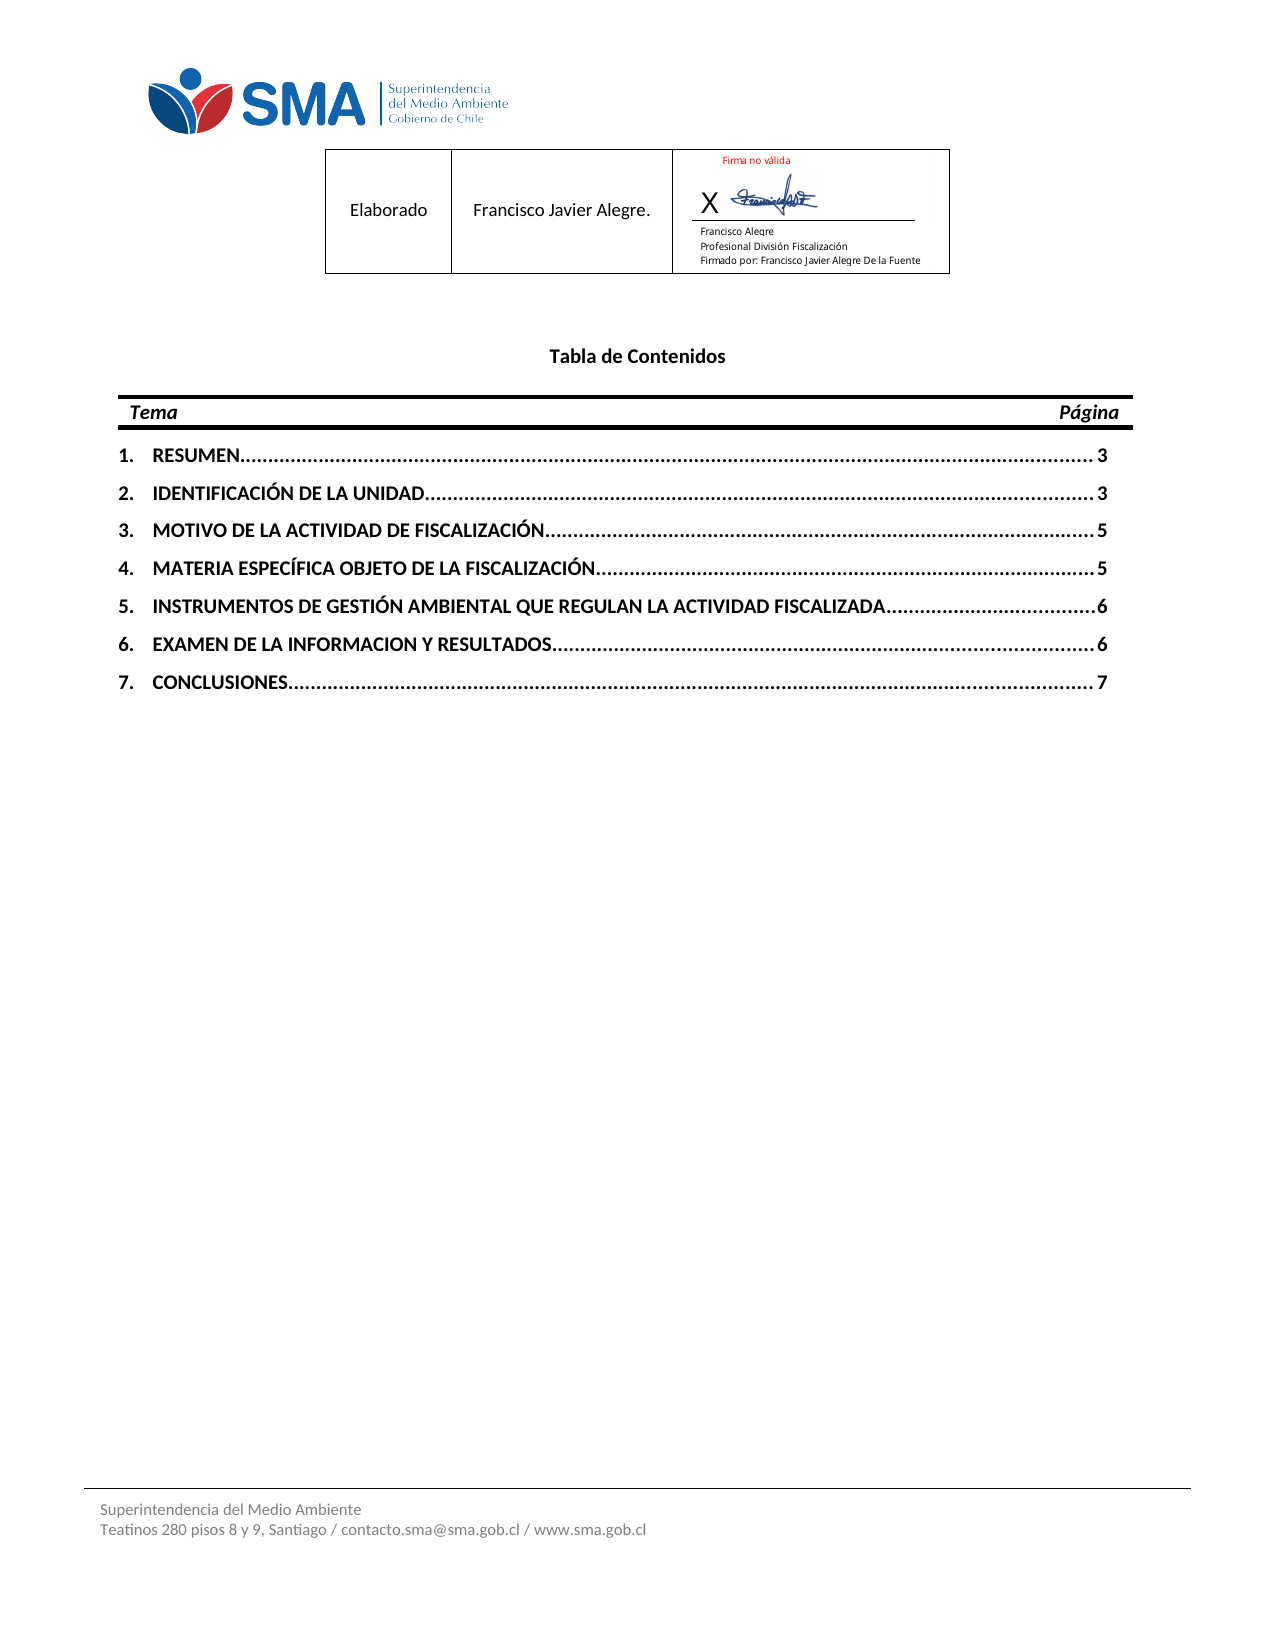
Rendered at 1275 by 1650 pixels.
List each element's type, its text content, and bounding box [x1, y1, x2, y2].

table_header Página [625, 399, 1132, 425]
picture [118, 47, 528, 149]
table_cell [673, 150, 949, 273]
text 3. MOTIVO DE LA ACTIVIDAD DE FISCALIZACIÓN 5 [118, 518, 1157, 543]
text 6. EXAMEN DE LA INFORMACION Y RESULTADOS 6 [118, 631, 1157, 657]
text 1. RESUMEN. 3 [118, 442, 1157, 467]
text 2. IDENTIFICACIÓN DE LA UNIDAD 3 [118, 480, 1157, 505]
table_header Tema [118, 399, 625, 425]
table_cell Francisco Javier Alegre. [452, 150, 672, 273]
table_cell Elaborado [326, 150, 451, 273]
text 7. CONCLUSIONES 7 [118, 669, 1157, 695]
text Tabla de Contenidos [118, 344, 1157, 369]
text 4. MATERIA ESPECÍFICA OBJETO DE LA FISCALIZACIÓN 5 [118, 556, 1157, 581]
text 5. INSTRUMENTOS DE GESTIÓN AMBIENTAL QUE REGULAN LA ACTIVIDAD FISCALIZADA 6 [118, 593, 1157, 619]
